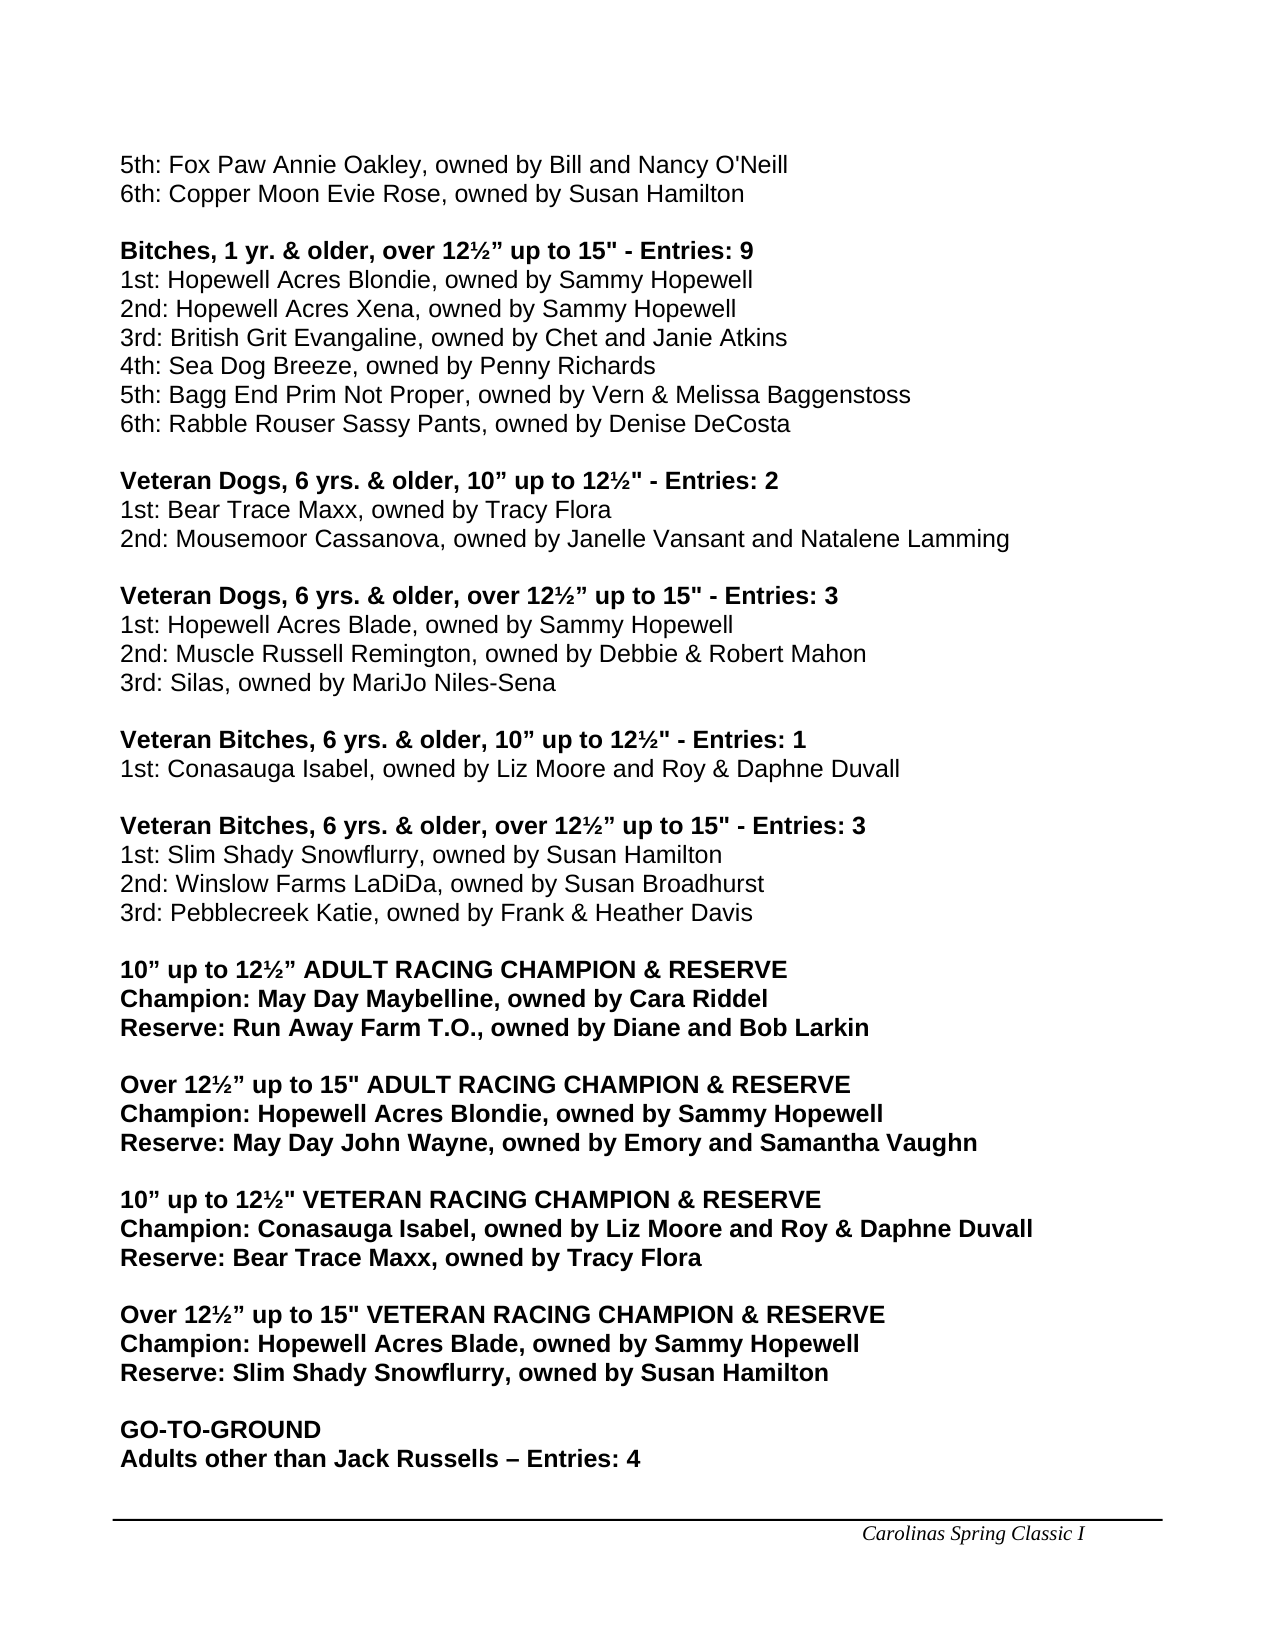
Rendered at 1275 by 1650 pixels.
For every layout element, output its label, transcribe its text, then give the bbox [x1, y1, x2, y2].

text Over 12½” up to 15" VETERAN RACING CHAMPION & RESERVE [120, 1271, 1185, 1329]
text Over 12½” up to 15" ADULT RACING CHAMPION & RESERVE Champion: Hopewell Acres Blondie, owned by Sammy Hopewell Reserve: May Day John Wayne, owned by Emory and Samantha Vaughn [120, 1041, 1185, 1156]
text Champion: Hopewell Acres Blade, owned by Sammy Hopewell Reserve: Slim Shady Snowflurry, owned by Susan Hamilton [120, 1329, 1185, 1386]
text Champion: Conasauga Isabel, owned by Liz Moore and Roy & Daphne Duvall Reserve: Bear Trace Maxx, owned by Tracy Flora [120, 1214, 1185, 1271]
text Veteran Dogs, 6 yrs. & older, over 12½” up to 15" - Entries: 3 1st: Hopewell Acres Blade, owned by Sammy Hopewell 2nd: Muscle Russell Remington, owned by Debbie & Robert Mahon 3rd: Silas, owned by MariJo Niles-Sena [120, 581, 1185, 696]
text Veteran Dogs, 6 yrs. & older, 10” up to 12½" - Entries: 2 1st: Bear Trace Maxx, owned by Tracy Flora 2nd: Mousemoor Cassanova, owned by Janelle Vansant and Natalene Lamming [120, 466, 1185, 552]
text Champion: May Day Maybelline, owned by Cara Riddel Reserve: Run Away Farm T.O., owned by Diane and Bob Larkin [120, 984, 1185, 1041]
text 10” up to 12½” ADULT RACING CHAMPION & RESERVE [120, 955, 1185, 984]
text Veteran Bitches, 6 yrs. & older, 10” up to 12½" - Entries: 1 1st: Conasauga Isabel, owned by Liz Moore and Roy & Daphne Duvall [120, 725, 1185, 782]
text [120, 150, 1185, 207]
text Veteran Bitches, 6 yrs. & older, over 12½” up to 15" - Entries: 3 1st: Slim Shady Snowflurry, owned by Susan Hamilton 2nd: Winslow Farms LaDiDa, owned by Susan Broadhurst 3rd: Pebblecreek Katie, owned by Frank & Heather Davis [120, 811, 1185, 926]
text 10” up to 12½" VETERAN RACING CHAMPION & RESERVE [120, 1185, 1185, 1214]
text Adults other than Jack Russells – Entries: 4 [120, 1444, 1185, 1472]
text Bitches, 1 yr. & older, over 12½” up to 15" - Entries: 9 1st: Hopewell Acres Blondie, owned by Sammy Hopewell 2nd: Hopewell Acres Xena, owned by Sammy Hopewell 3rd: British Grit Evangaline, owned by Chet and Janie Atkins 4th: Sea Dog Breeze, owned by Penny Richards 5th: Bagg End Prim Not Proper, owned by Vern & Melissa Baggenstoss 6th: Rabble Rouser Sassy Pants, owned by Denise DeCosta [120, 236, 1185, 437]
subtitle GO-TO-GROUND [120, 1415, 1185, 1444]
